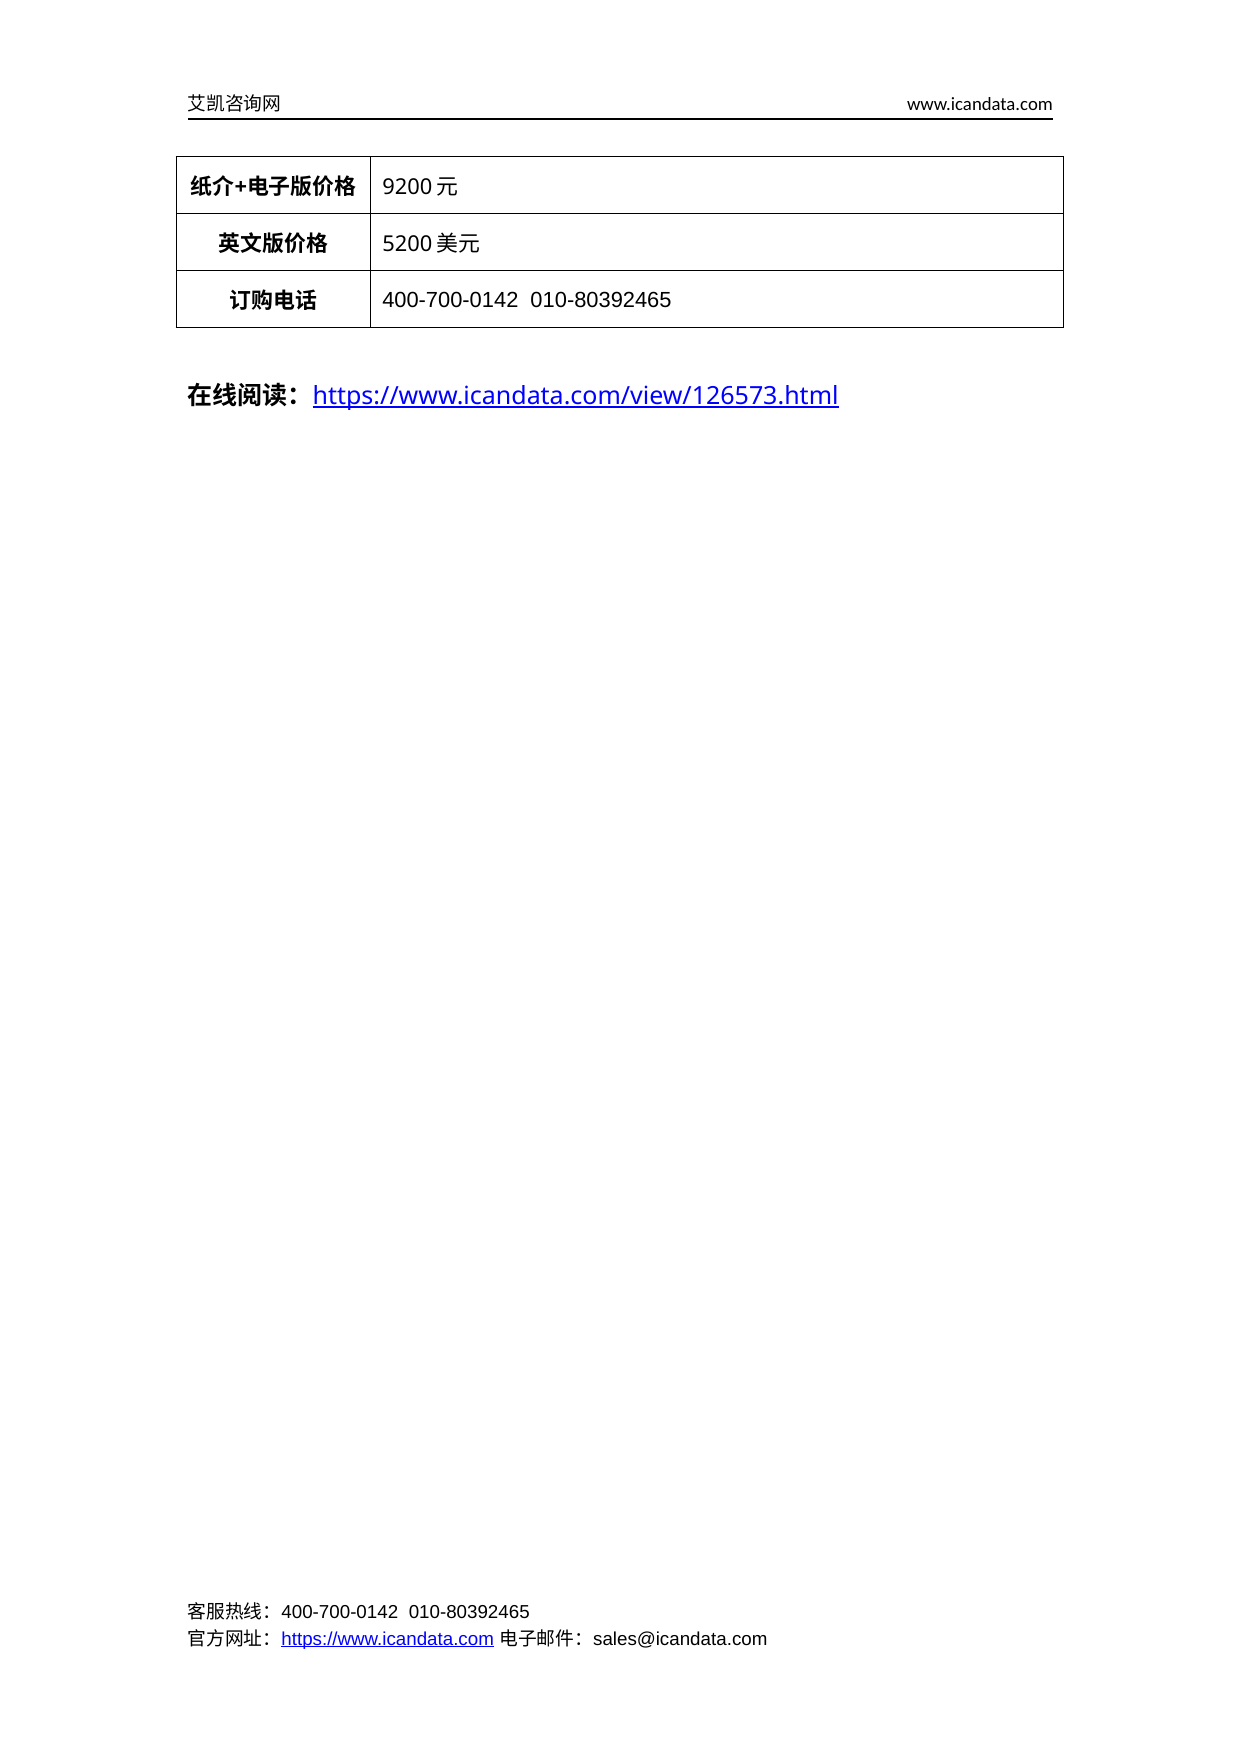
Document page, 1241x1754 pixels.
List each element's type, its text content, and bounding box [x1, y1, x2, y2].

text 在线阅读：https://www.icandata.com/view/126573.html [187, 361, 1053, 426]
table_cell 400-700-0142 010-80392465 [371, 271, 1063, 327]
table_cell 纸介+电子版价格 [177, 157, 370, 213]
table_cell 5200美元 [371, 214, 1063, 270]
table_cell 9200元 [371, 157, 1063, 213]
table_cell 英文版价格 [177, 214, 370, 270]
table_cell 订购电话 [177, 271, 370, 327]
